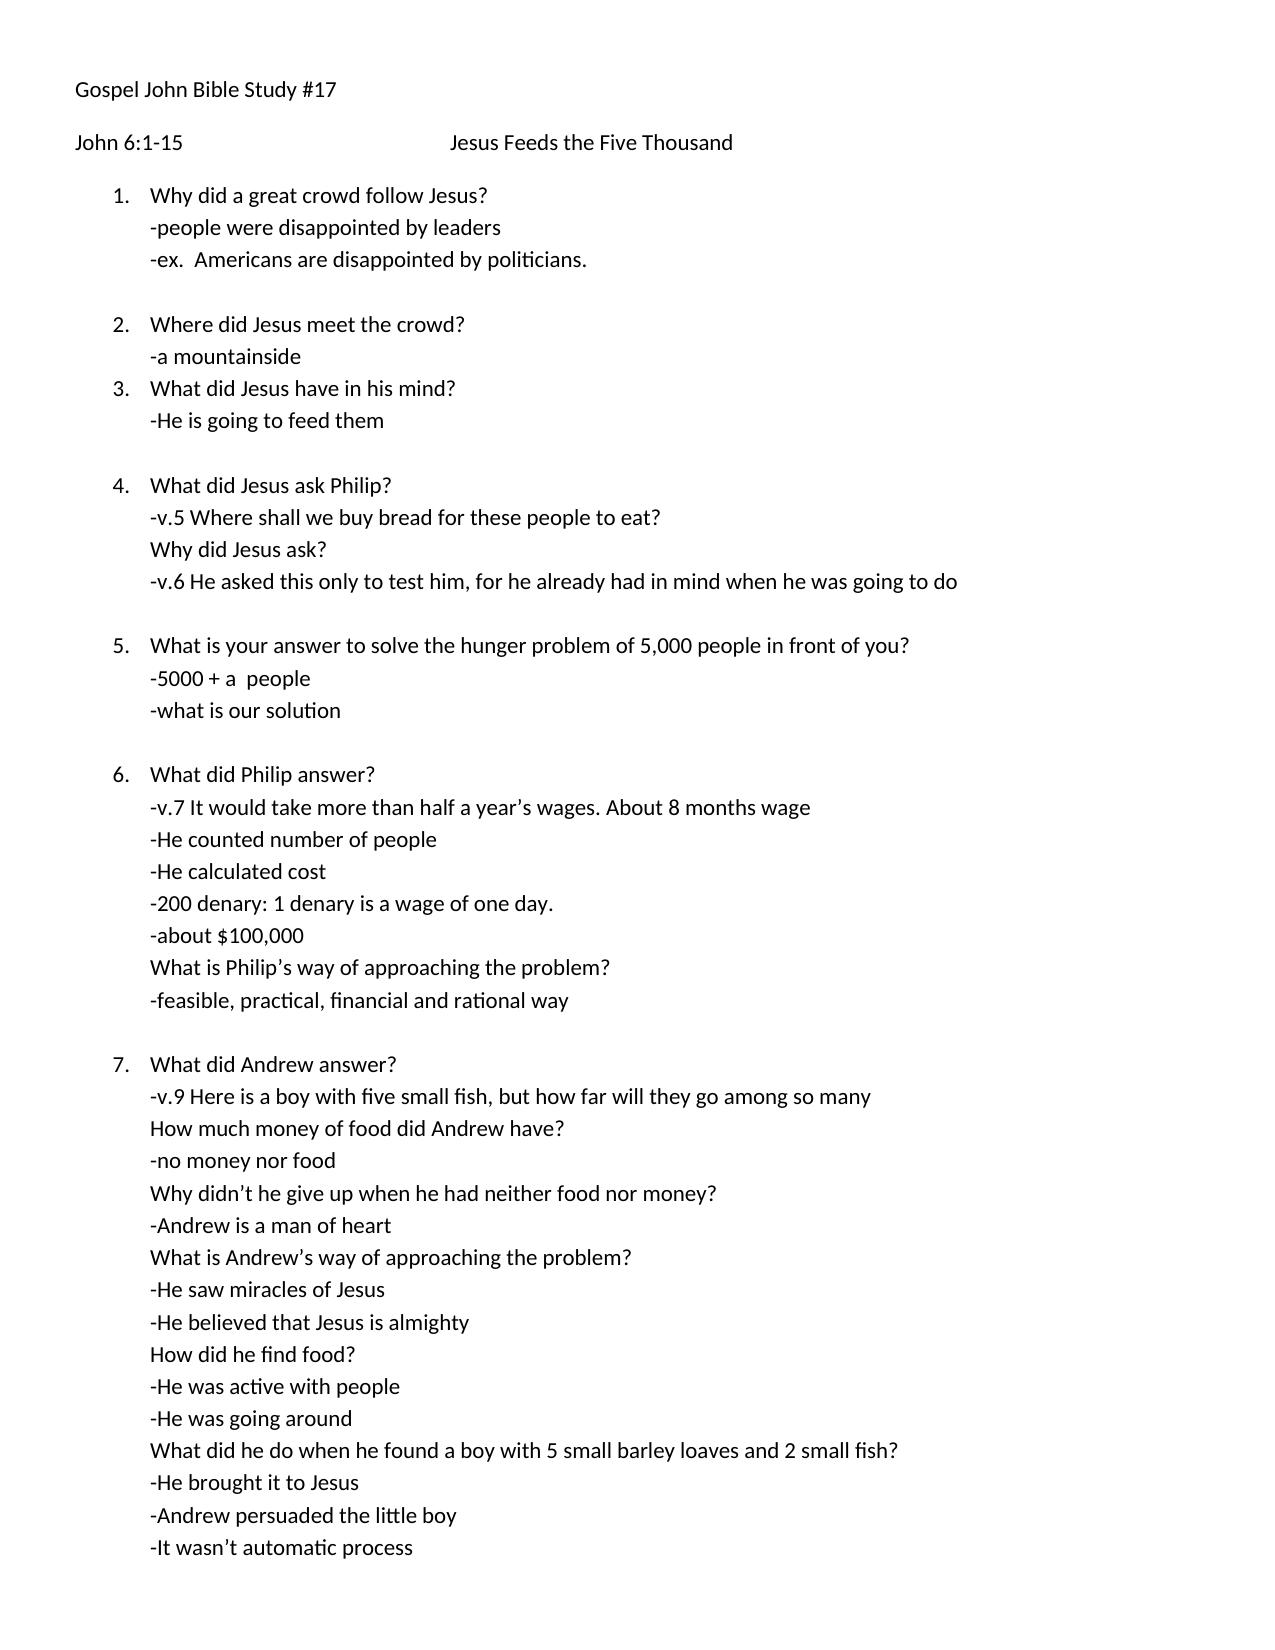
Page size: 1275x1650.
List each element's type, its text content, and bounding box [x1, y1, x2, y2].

list -v.6 He asked this only to test him, for he already had in mind when he was going to do [150, 567, 1200, 595]
text John 6:1-15 Jesus Feeds the Five Thousand [75, 128, 1200, 156]
list -He was active with people [150, 1372, 1200, 1400]
list Why did a great crowd follow Jesus? [112, 181, 1200, 209]
list -It wasn’t automatic process [150, 1533, 1200, 1561]
list What did Andrew answer? [112, 1050, 1200, 1078]
list -He was going around [150, 1404, 1200, 1432]
list How did he find food? [150, 1340, 1200, 1368]
list -He calculated cost [150, 857, 1200, 885]
list -He is going to feed them [150, 406, 1200, 434]
list What is your answer to solve the hunger problem of 5,000 people in front of you? [112, 632, 1200, 660]
list -He believed that Jesus is almighty [150, 1308, 1200, 1336]
list What did Jesus have in his mind? [112, 374, 1200, 402]
list Why didn’t he give up when he had neither food nor money? [150, 1179, 1200, 1207]
list -a mountainside [150, 342, 1200, 370]
list What did Jesus ask Philip? [112, 471, 1200, 499]
list What is Philip’s way of approaching the problem? [150, 953, 1200, 982]
list -5000 + a people [150, 664, 1200, 692]
list -what is our solution [150, 696, 1200, 724]
list -ex. Americans are disappointed by politicians. [150, 245, 1200, 273]
list -no money nor food [150, 1147, 1200, 1175]
list What did he do when he found a boy with 5 small barley loaves and 2 small fish? [150, 1436, 1200, 1464]
list -about $100,000 [150, 921, 1200, 949]
list -v.7 It would take more than half a year’s wages. About 8 months wage [150, 793, 1200, 821]
list -He saw miracles of Jesus [150, 1275, 1200, 1303]
list Why did Jesus ask? [150, 535, 1200, 563]
list What is Andrew’s way of approaching the problem? [150, 1243, 1200, 1271]
list -200 denary: 1 denary is a wage of one day. [150, 889, 1200, 917]
list How much money of food did Andrew have? [150, 1114, 1200, 1142]
list -feasible, practical, financial and rational way [150, 986, 1200, 1014]
list -Andrew persuaded the little boy [150, 1501, 1200, 1529]
list -v.9 Here is a boy with five small fish, but how far will they go among so many [150, 1082, 1200, 1110]
list -He counted number of people [150, 825, 1200, 853]
list -people were disappointed by leaders [150, 213, 1200, 241]
list -v.5 Where shall we buy bread for these people to eat? [150, 503, 1200, 531]
text Gospel John Bible Study #17 [75, 75, 1200, 103]
list -Andrew is a man of heart [150, 1211, 1200, 1239]
list Where did Jesus meet the crowd? [112, 310, 1200, 338]
list What did Philip answer? [112, 760, 1200, 788]
list -He brought it to Jesus [150, 1468, 1200, 1497]
